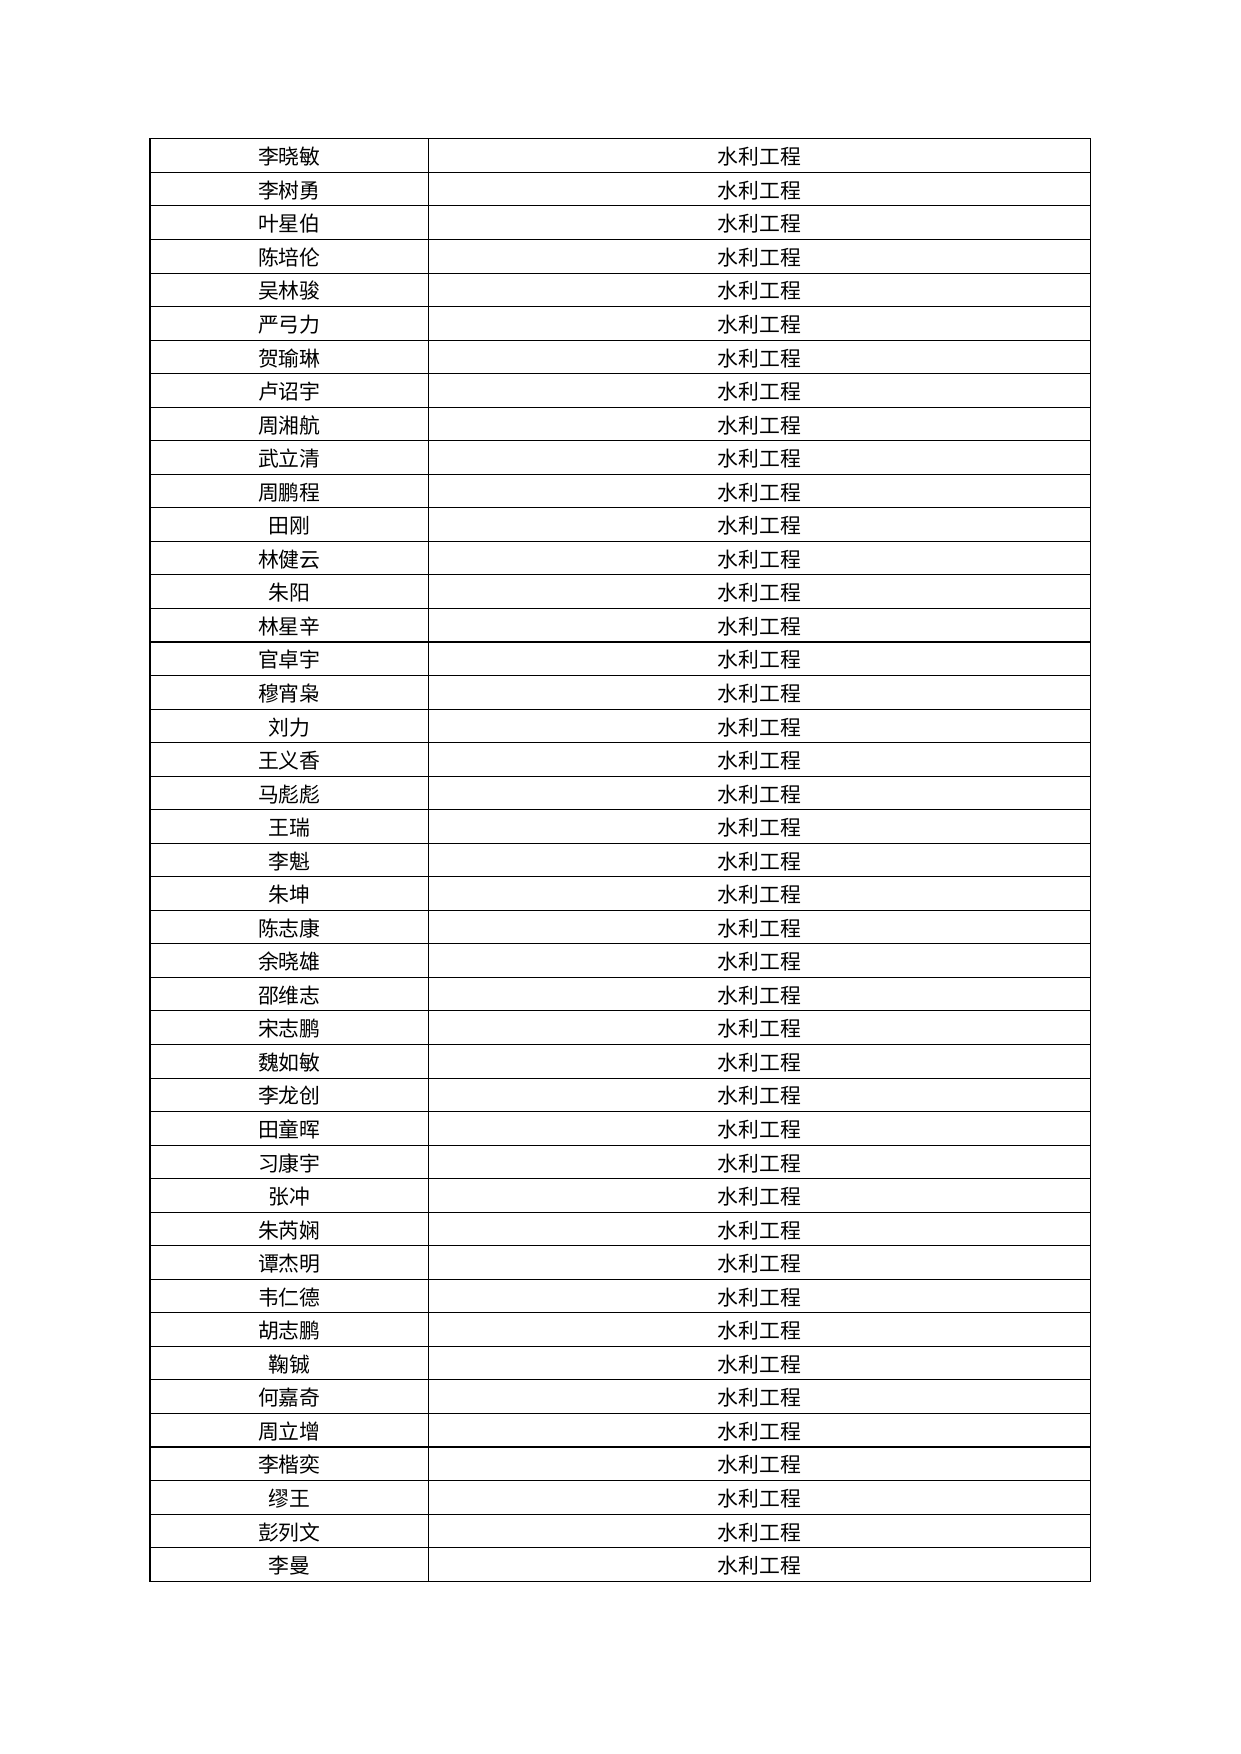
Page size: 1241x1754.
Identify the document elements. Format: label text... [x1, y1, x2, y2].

table_cell 鞠铖 [151, 1347, 428, 1379]
table_cell 水利工程 [429, 978, 1090, 1010]
table_cell 林星辛 [151, 609, 428, 641]
table_cell 水利工程 [429, 1481, 1090, 1513]
table_cell 水利工程 [429, 1313, 1090, 1346]
table_cell 水利工程 [429, 1280, 1090, 1312]
table_cell 何嘉奇 [151, 1380, 428, 1413]
table_cell 官卓宇 [151, 643, 428, 675]
table_cell 李曼 [151, 1548, 428, 1581]
table_cell 余晓雄 [151, 944, 428, 977]
table_cell 水利工程 [429, 1515, 1090, 1547]
table_cell 水利工程 [429, 844, 1090, 876]
table_cell 水利工程 [429, 575, 1090, 608]
table_cell 水利工程 [429, 1146, 1090, 1178]
table_cell 水利工程 [429, 508, 1090, 541]
table_cell 水利工程 [429, 1213, 1090, 1245]
table_cell 朱芮娴 [151, 1213, 428, 1245]
table_cell 水利工程 [429, 877, 1090, 910]
table_cell 习康宇 [151, 1146, 428, 1178]
table_cell 水利工程 [429, 1548, 1090, 1581]
table_cell 水利工程 [429, 274, 1090, 306]
table_cell 水利工程 [429, 341, 1090, 373]
table_cell 水利工程 [429, 240, 1090, 272]
table_cell 田刚 [151, 508, 428, 541]
table_cell 卢诏宇 [151, 374, 428, 407]
table_cell 水利工程 [429, 1347, 1090, 1379]
table_cell 水利工程 [429, 710, 1090, 742]
table_cell 宋志鹏 [151, 1011, 428, 1044]
table_cell 水利工程 [429, 374, 1090, 407]
table_cell 水利工程 [429, 743, 1090, 776]
table_cell 周立增 [151, 1414, 428, 1446]
table_cell 水利工程 [429, 1448, 1090, 1480]
table_cell 水利工程 [429, 944, 1090, 977]
table_cell 穆宵枭 [151, 676, 428, 708]
table_cell 刘力 [151, 710, 428, 742]
table_cell 李树勇 [151, 173, 428, 205]
table_cell 水利工程 [429, 206, 1090, 239]
table_cell 水利工程 [429, 777, 1090, 809]
table_cell 朱阳 [151, 575, 428, 608]
table_cell 周湘航 [151, 408, 428, 440]
table_cell 缪王 [151, 1481, 428, 1513]
table_cell 水利工程 [429, 1045, 1090, 1077]
table_cell 吴林骏 [151, 274, 428, 306]
table_cell 水利工程 [429, 1179, 1090, 1212]
table_cell 水利工程 [429, 1414, 1090, 1446]
table_cell 水利工程 [429, 1246, 1090, 1279]
table_cell 水利工程 [429, 911, 1090, 943]
table_cell 谭杰明 [151, 1246, 428, 1279]
table_cell 林健云 [151, 542, 428, 574]
table_cell 水利工程 [429, 1079, 1090, 1111]
table_cell 水利工程 [429, 139, 1090, 172]
table_cell 武立清 [151, 441, 428, 474]
table_cell 马彪彪 [151, 777, 428, 809]
table_cell 胡志鹏 [151, 1313, 428, 1346]
table_cell 水利工程 [429, 475, 1090, 507]
table_cell 水利工程 [429, 609, 1090, 641]
table_cell 水利工程 [429, 1011, 1090, 1044]
table_cell 水利工程 [429, 676, 1090, 708]
table_cell 李龙创 [151, 1079, 428, 1111]
table_cell 水利工程 [429, 307, 1090, 339]
table_cell 田童晖 [151, 1112, 428, 1144]
table_cell 水利工程 [429, 173, 1090, 205]
table_cell 叶星伯 [151, 206, 428, 239]
table_cell 邵维志 [151, 978, 428, 1010]
table_cell 朱坤 [151, 877, 428, 910]
table_cell 张冲 [151, 1179, 428, 1212]
table_cell 贺瑜琳 [151, 341, 428, 373]
table_cell 陈培伦 [151, 240, 428, 272]
table_cell 韦仁德 [151, 1280, 428, 1312]
table_cell 水利工程 [429, 643, 1090, 675]
table_cell 王义香 [151, 743, 428, 776]
table_cell 李魁 [151, 844, 428, 876]
table_cell 水利工程 [429, 441, 1090, 474]
table_cell 魏如敏 [151, 1045, 428, 1077]
table_cell 李晓敏 [151, 139, 428, 172]
table_cell 水利工程 [429, 408, 1090, 440]
table_cell 周鹏程 [151, 475, 428, 507]
table_cell 水利工程 [429, 542, 1090, 574]
table_cell 严弓力 [151, 307, 428, 339]
table_cell 王瑞 [151, 810, 428, 843]
table_cell 陈志康 [151, 911, 428, 943]
table_cell 水利工程 [429, 1112, 1090, 1144]
table_cell 李楷奕 [151, 1448, 428, 1480]
table_cell 彭列文 [151, 1515, 428, 1547]
table_cell 水利工程 [429, 810, 1090, 843]
table_cell 水利工程 [429, 1380, 1090, 1413]
